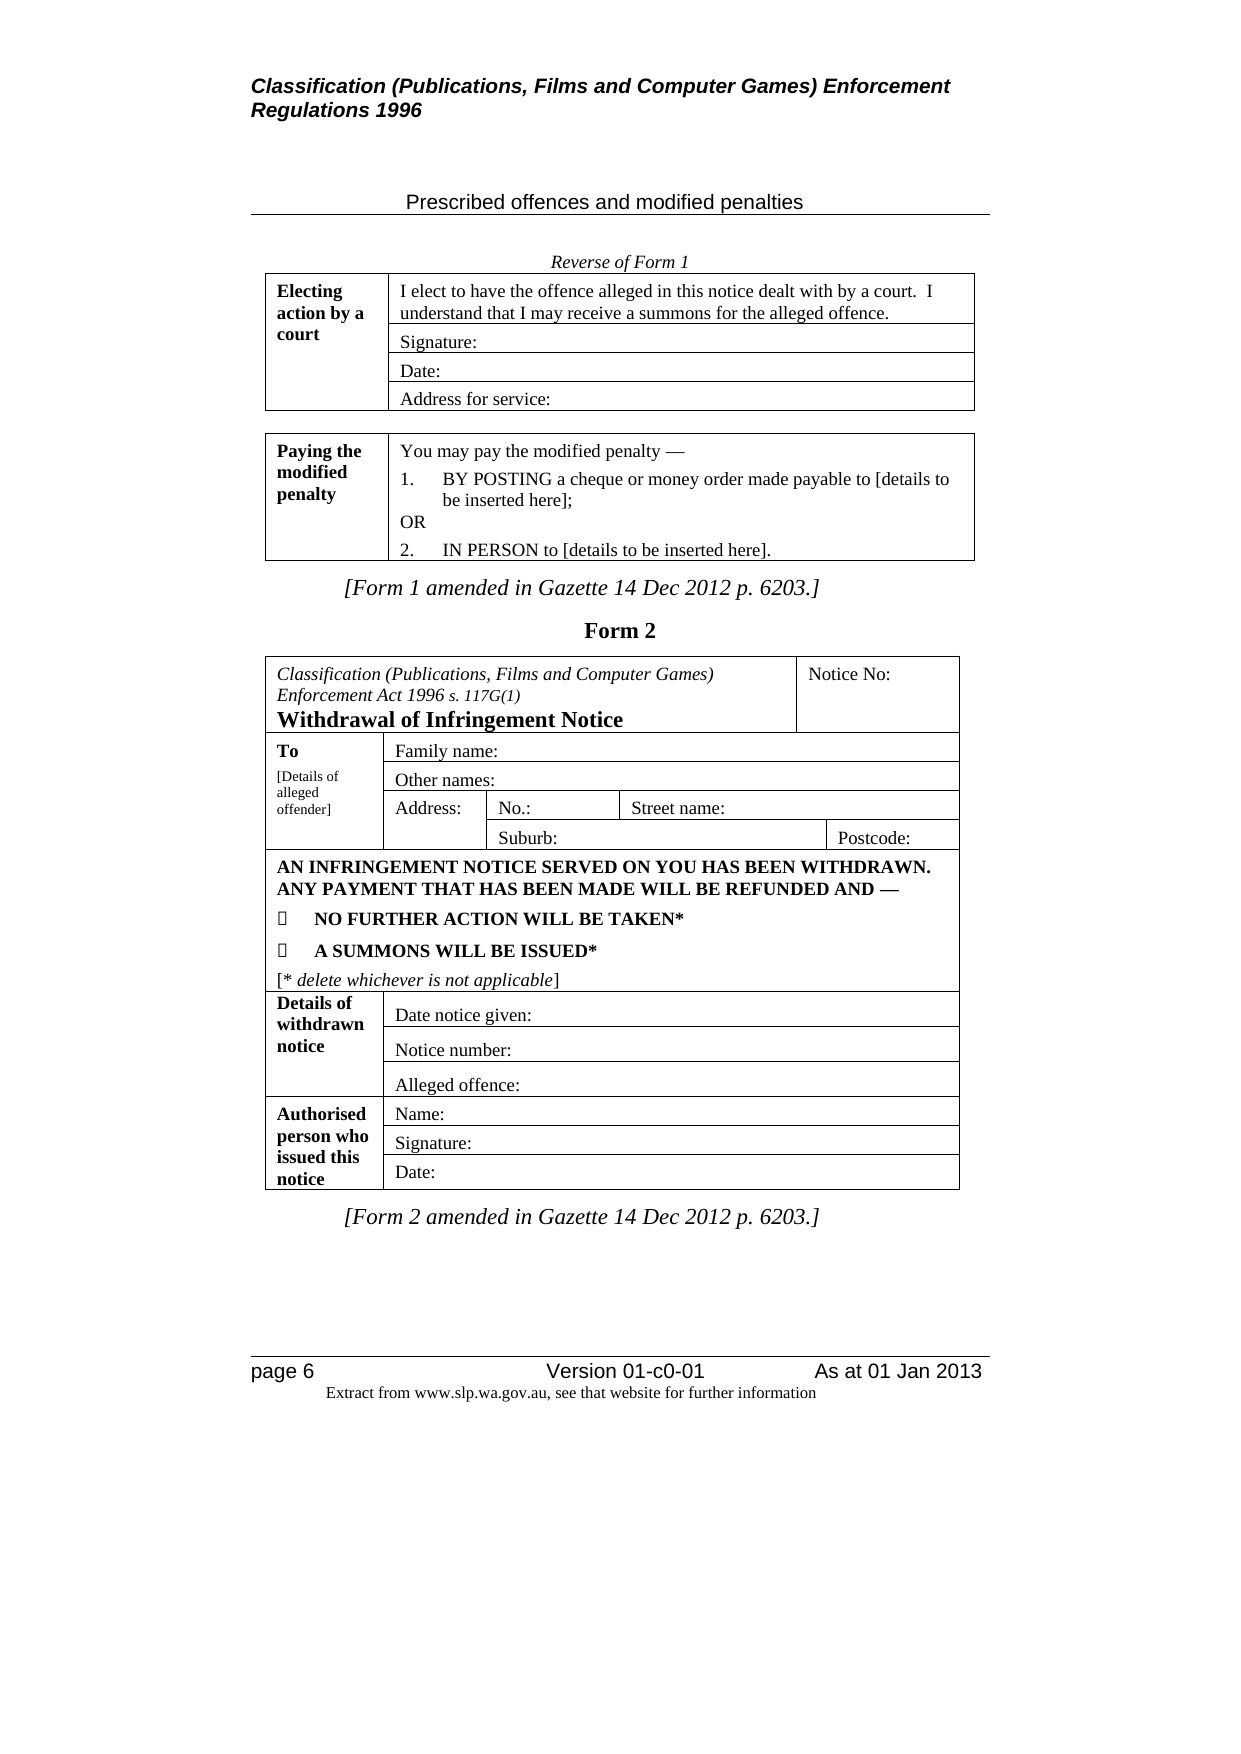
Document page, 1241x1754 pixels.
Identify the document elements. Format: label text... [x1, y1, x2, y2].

table_cell AN INFRINGEMENT NOTICE SERVED ON YOU HAS BEEN WITHDRAWN. ANY PAYMENT THAT HAS BEEN MADE WILL BE REFUNDED AND — NO FURTHER ACTION WILL BE TAKEN* A SUMMONS WILL BE ISSUED* [* delete whichever is not applicable] [266, 850, 959, 991]
table_header Paying the modified penalty [266, 434, 388, 560]
table_cell Authorised person who issued this notice [266, 1097, 383, 1189]
table_cell Date: [389, 353, 974, 381]
table_cell No.: [487, 791, 619, 819]
table_cell Notice number: [384, 1027, 959, 1061]
table_cell Signature: [384, 1126, 959, 1153]
text Reverse of Form 1 [251, 251, 990, 273]
table_header Classification (Publications, Films and Computer Games) Enforcement Act 1996 s. 117G(1) Withdrawal of Infringement Notice [266, 657, 796, 732]
table_cell To [Details of alleged offender] [266, 733, 383, 849]
table_cell Date notice given: [384, 992, 959, 1026]
subtitle Form 2 [251, 617, 990, 643]
table_header Electing action by a court [266, 274, 388, 410]
table_cell Date: [384, 1155, 959, 1189]
table_cell Name: [384, 1097, 959, 1125]
text [Form 1 amended in Gazette 14 Dec 2012 p. 6203.] [251, 574, 990, 600]
table_header Notice No: [797, 657, 959, 732]
table_cell Postcode: [827, 820, 959, 849]
table_cell Address for service: [389, 382, 974, 410]
text [Form 2 amended in Gazette 14 Dec 2012 p. 6203.] [251, 1203, 990, 1229]
table_cell Street name: [620, 791, 959, 819]
table_header I elect to have the offence alleged in this notice dealt with by a court. I understand that I may receive a summons for the alleged offence. [389, 274, 974, 323]
table_cell Address: [384, 791, 486, 849]
table_cell Signature: [389, 324, 974, 352]
table_header You may pay the modified penalty — 1. BY POSTING a cheque or money order made payable to [details to be inserted here]; OR 2. IN PERSON to [details to be inserted here]. [389, 434, 974, 560]
table_cell Other names: [384, 762, 959, 790]
table_cell Alleged offence: [384, 1062, 959, 1096]
table_cell Details of withdrawn notice [266, 992, 383, 1096]
table_cell Family name: [384, 733, 959, 761]
table_cell Suburb: [487, 820, 826, 849]
